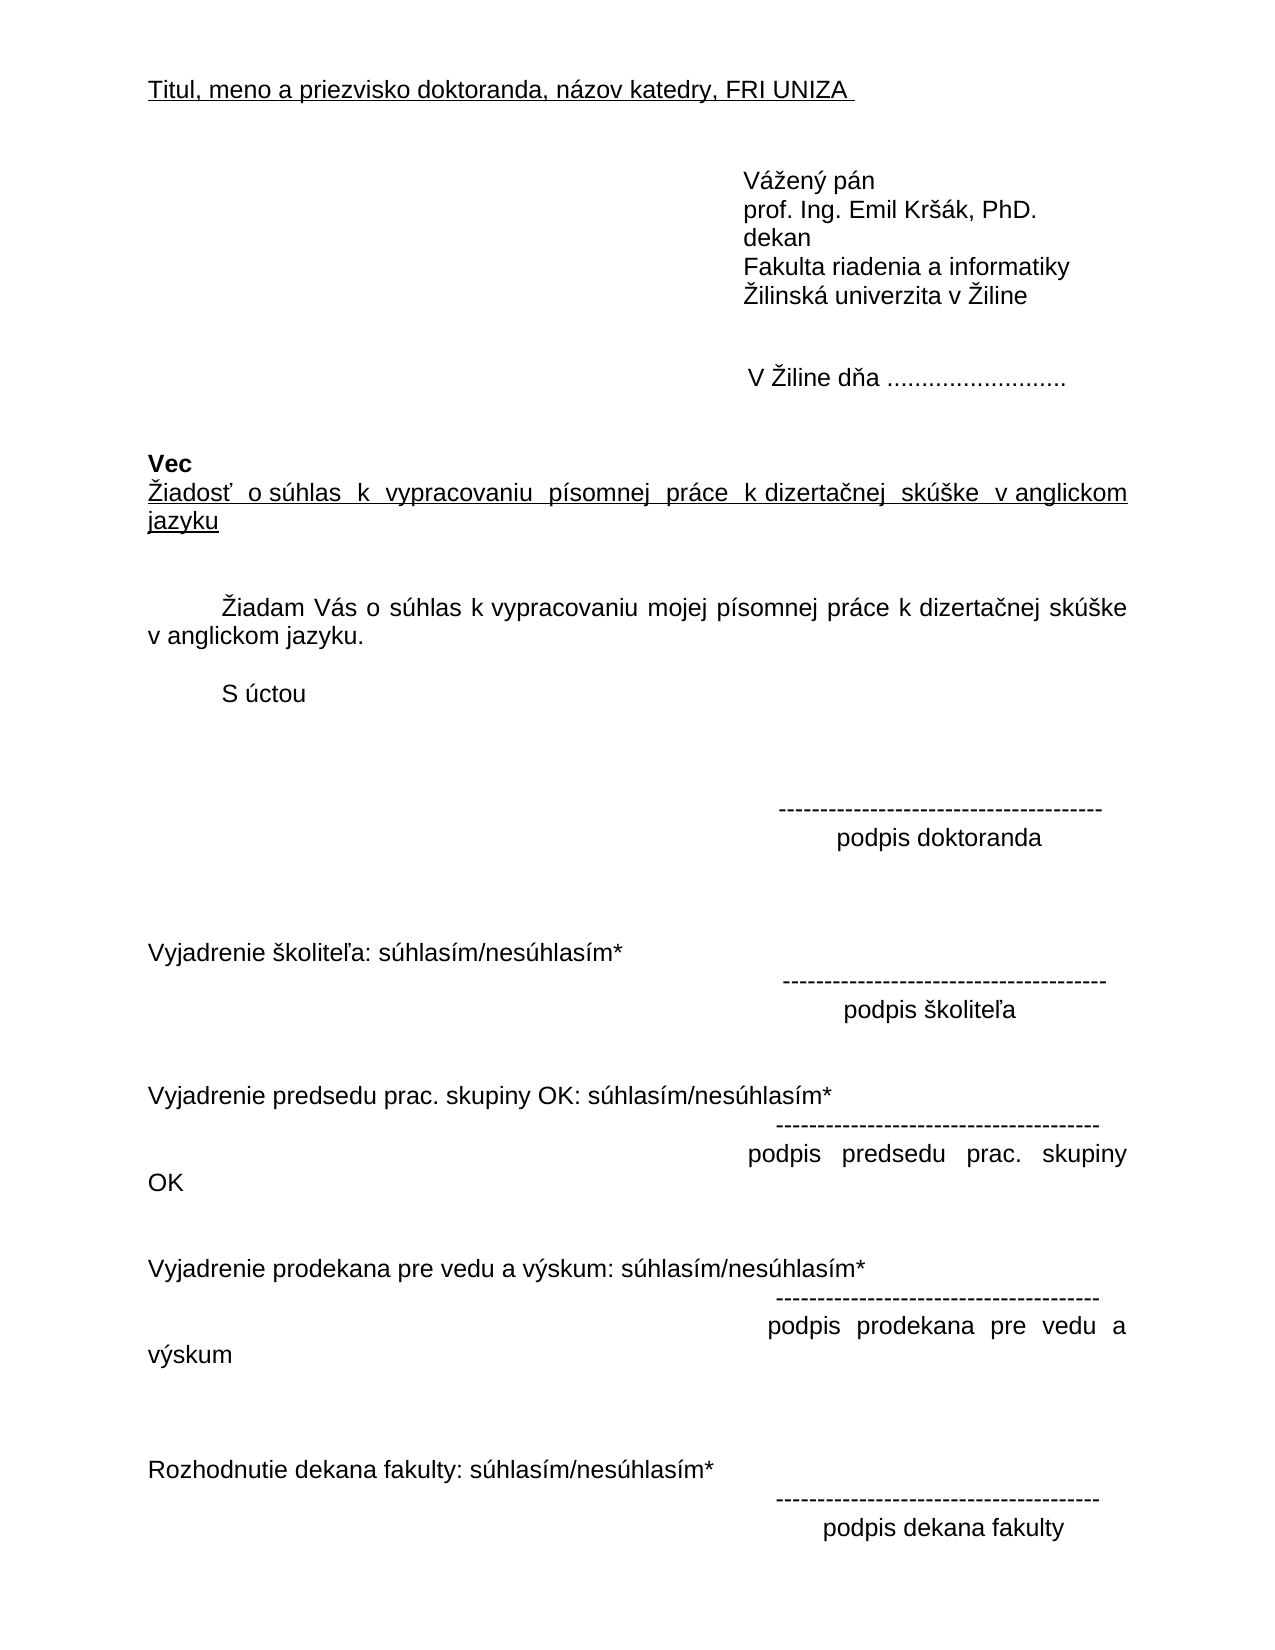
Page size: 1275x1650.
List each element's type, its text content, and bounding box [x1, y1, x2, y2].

text Vyjadrenie školiteľa: súhlasím/nesúhlasím* [148, 938, 1127, 966]
text S úctou [148, 679, 1127, 708]
text podpis predsedu prac. skupiny OK [148, 1139, 1127, 1196]
text Žiadosť o súhlas k vypracovaniu písomnej práce k dizertačnej skúške v anglickom jazyku [148, 504, 1127, 535]
text Žiadam Vás o súhlas k vypracovaniu mojej písomnej práce k dizertačnej skúške v anglickom jazyku. [148, 593, 1127, 650]
text Rozhodnutie dekana fakulty: súhlasím/nesúhlasím* [148, 1455, 1127, 1484]
text podpis doktoranda [148, 823, 1127, 851]
text --------------------------------------- [748, 1283, 1127, 1311]
text V Žiline dňa .......................... [148, 363, 1127, 391]
text --------------------------------------- [748, 1110, 1127, 1139]
text podpis dekana fakulty [148, 1513, 1127, 1541]
text Vec [148, 449, 1127, 478]
text podpis školiteľa [148, 995, 1127, 1024]
text Vyjadrenie prodekana pre vedu a výskum: súhlasím/nesúhlasím* [148, 1254, 1127, 1283]
text Vyjadrenie predsedu prac. skupiny OK: súhlasím/nesúhlasím* [148, 1081, 1127, 1110]
text --------------------------------------- [748, 1484, 1127, 1513]
text podpis prodekana pre vedu a výskum [148, 1311, 1127, 1369]
text Titul, meno a priezvisko doktoranda, názov katedry, FRI UNIZA [148, 75, 1127, 104]
text Žiadosť o súhlas k vypracovaniu písomnej práce k dizertačnej skúške v anglickom jazyku [148, 478, 1127, 503]
text --------------------------------------- [148, 794, 1127, 823]
text --------------------------------------- [748, 966, 1127, 995]
